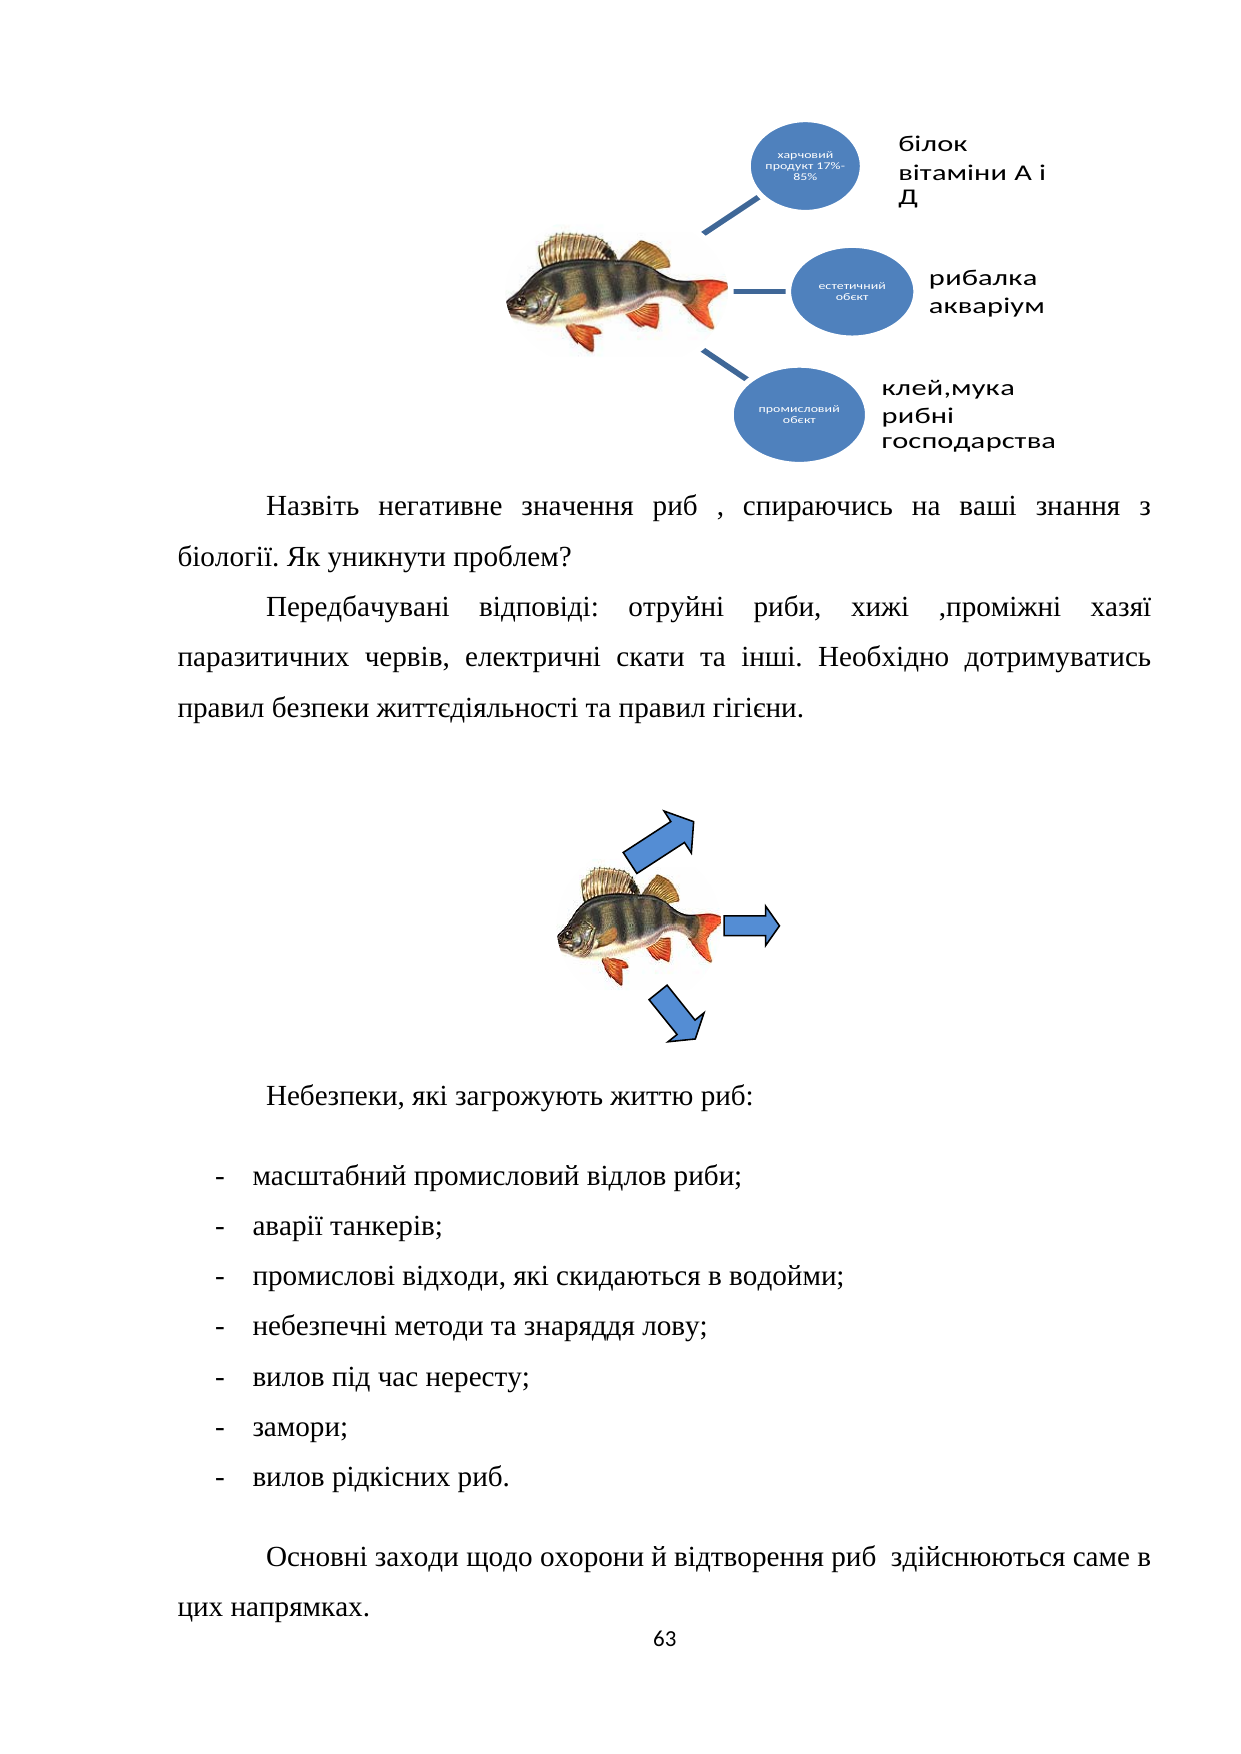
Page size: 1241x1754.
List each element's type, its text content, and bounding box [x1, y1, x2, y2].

picture [557, 846, 721, 1006]
text Назвіть негативне значення риб , спираючись на ваші знання з біології. Як уникнути проблем? [177, 488, 1152, 572]
list вилов рідкісних риб. [215, 1459, 1152, 1493]
list масштабний промисловий відлов риби; [215, 1158, 1152, 1191]
list небезпечні методи та знаряддя лову; [215, 1308, 1152, 1342]
list вилов під час нересту; [215, 1359, 1152, 1392]
text Небезпеки, які загрожують життю риб: [177, 1078, 1152, 1112]
list замори; [215, 1409, 1152, 1443]
picture [506, 212, 727, 371]
list аварії танкерів; [215, 1208, 1152, 1241]
text Передбачувані відповіді: отруйні риби, хижі ,проміжні хазяї паразитичних червів, електричні скати та інші. Необхідно дотримуватись правил безпеки життєдіяльності та правил гігієни. [177, 589, 1152, 723]
text Основні заходи щодо охорони й відтворення риб здійснюються саме в цих напрямках. [177, 1539, 1152, 1623]
list промислові відходи, які скидаються в водойми; [215, 1258, 1152, 1292]
